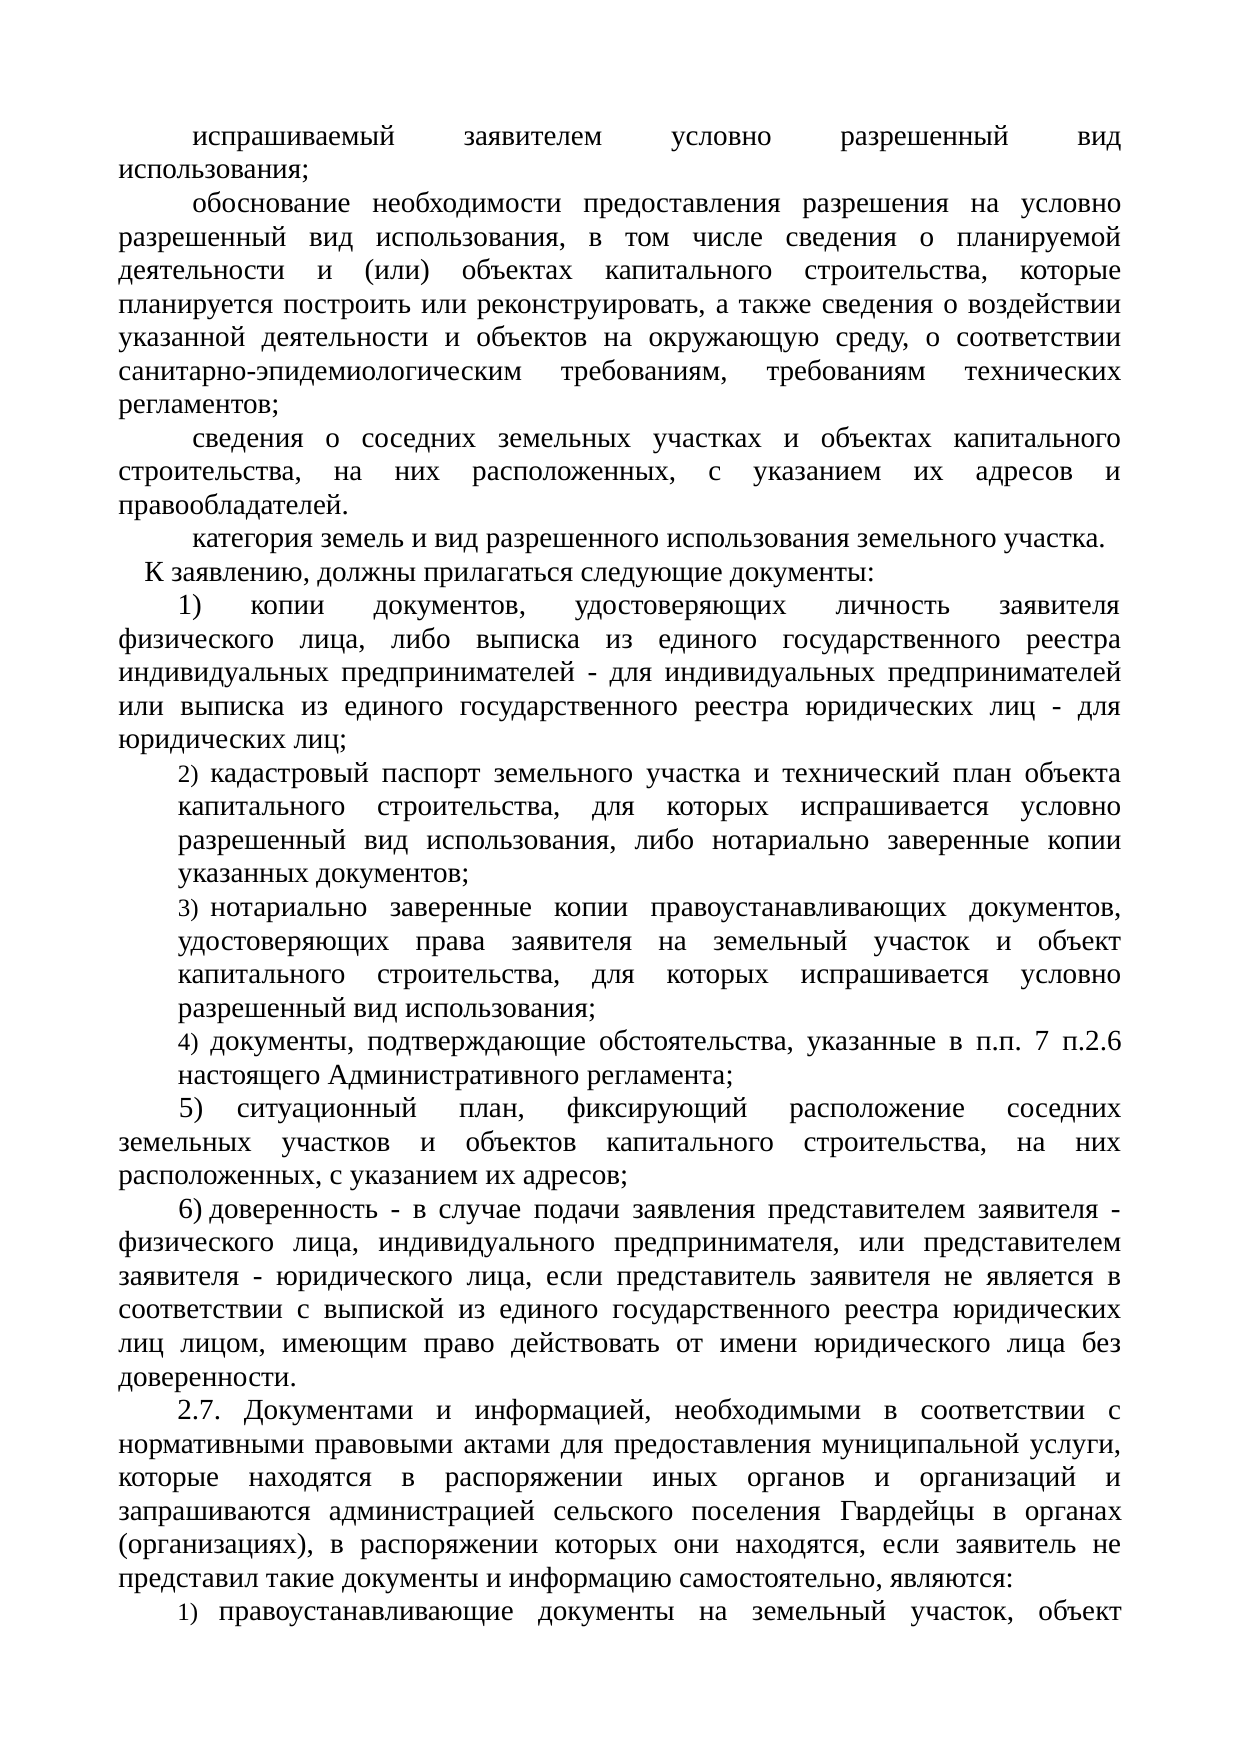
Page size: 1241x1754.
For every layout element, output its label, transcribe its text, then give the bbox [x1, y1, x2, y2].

text испрашиваемый заявителем условно разрешенный вид использования; [118, 118, 1122, 185]
text 6) доверенность - в случае подачи заявления представителем заявителя - физического лица, индивидуального предпринимателя, или представителем заявителя - юридического лица, если представитель заявителя не является в соответствии с выпиской из единого государственного реестра юридических лиц лицом, имеющим право действовать от имени юридического лица без доверенности. [118, 1191, 1122, 1393]
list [177, 1594, 1122, 1627]
text обоснование необходимости предоставления разрешения на условно разрешенный вид использования, в том числе сведения о планируемой деятельности и (или) объектах капитального строительства, которые планируется построить или реконструировать, а также сведения о воздействии указанной деятельности и объектов на окружающую среду, о соответствии санитарно-эпидемиологическим требованиям, требованиям технических регламентов; [118, 185, 1122, 420]
text 2.7. Документами и информацией, необходимыми в соответствии с нормативными правовыми актами для предоставления муниципальной услуги, которые находятся в распоряжении иных органов и организаций и запрашиваются администрацией сельского поселения Гвардейцы в органах (организациях), в распоряжении которых они находятся, если заявитель не представил такие документы и информацию самостоятельно, являются: [118, 1393, 1122, 1594]
list кадастровый паспорт земельного участка и технический план объекта капитального строительства, для которых испрашивается условно разрешенный вид использования, либо нотариально заверенные копии указанных документов; [178, 755, 1122, 889]
text К заявлению, должны прилагаться следующие документы: [118, 554, 1122, 588]
text категория земель и вид разрешенного использования земельного участка. [118, 521, 1122, 554]
text сведения о соседних земельных участках и объектах капитального строительства, на них расположенных, с указанием их адресов и правообладателей. [118, 420, 1122, 521]
list нотариально заверенные копии правоустанавливающих документов, удостоверяющих права заявителя на земельный участок и объект капитального строительства, для которых испрашивается условно разрешенный вид использования; [178, 889, 1122, 1024]
list документы, подтверждающие обстоятельства, указанные в п.п. 7 п.2.6 настоящего Административного регламента; [178, 1024, 1122, 1091]
text 1) копии документов, удостоверяющих личность заявителя физического лица, либо выписка из единого государственного реестра индивидуальных предпринимателей - для индивидуальных предпринимателей или выписка из единого государственного реестра юридических лиц - для юридических лиц; [118, 588, 1122, 755]
text 5) ситуационный план, фиксирующий расположение соседних земельных участков и объектов капитального строительства, на них расположенных, с указанием их адресов; [118, 1091, 1122, 1191]
